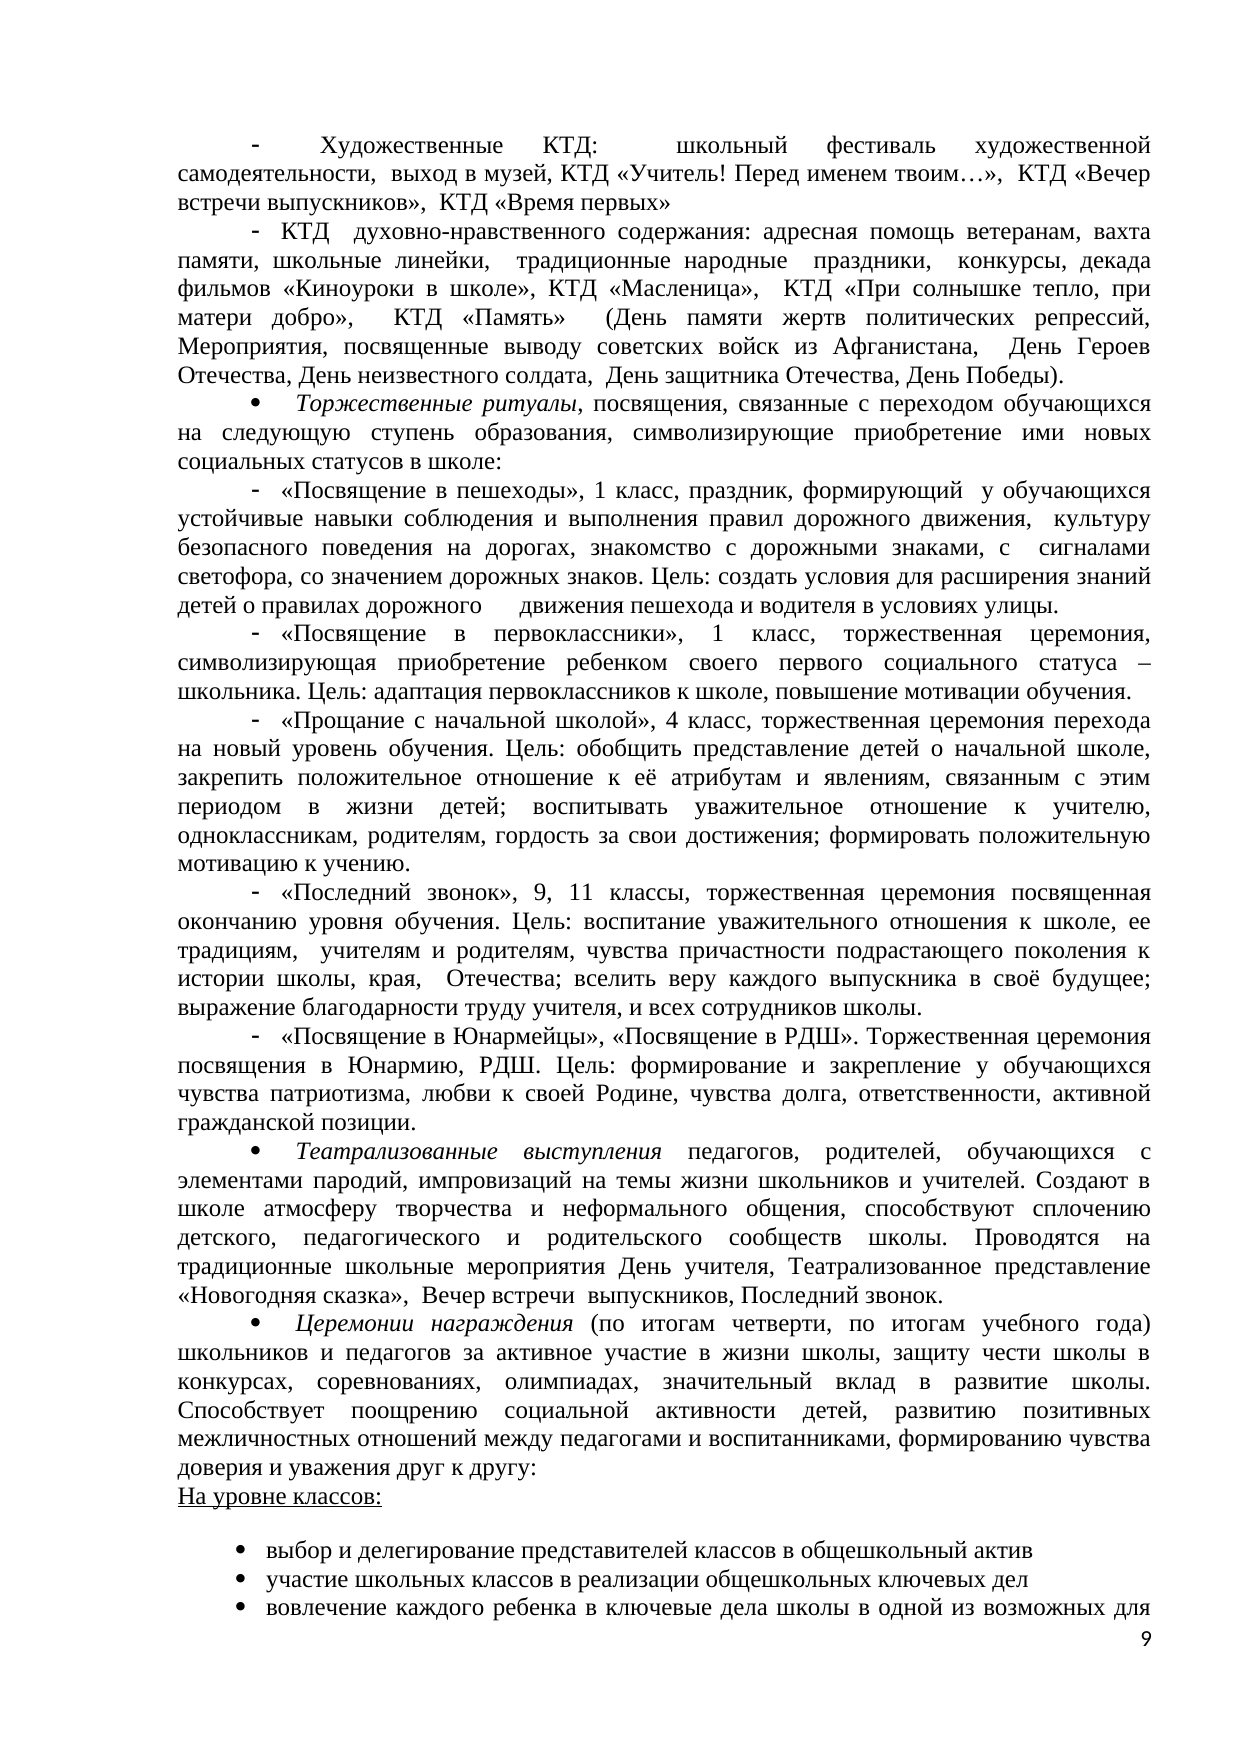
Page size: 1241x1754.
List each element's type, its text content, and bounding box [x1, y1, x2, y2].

list «Прощание с начальной школой», 4 класс, торжественная церемония перехода на новый уровень обучения. Цель: обобщить представление детей о начальной школе, закрепить положительное отношение к её атрибутам и явлениям, связанным с этим периодом в жизни детей; воспитывать уважительное отношение к учителю, одноклассникам, родителям, гордость за свои достижения; формировать положительную мотивацию к учению. [177, 705, 1152, 877]
list участие школьных классов в реализации общешкольных ключевых дел [177, 1564, 1152, 1592]
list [177, 1592, 1152, 1621]
list «Последний звонок», 9, 11 классы, торжественная церемония посвященная окончанию уровня обучения. Цель: воспитание уважительного отношения к школе, ее традициям, учителям и родителям, чувства причастности подрастающего поколения к истории школы, края, Отечества; вселить веру каждого выпускника в своё будущее; выражение благодарности труду учителя, и всех сотрудников школы. [177, 877, 1152, 1021]
list «Посвящение в первоклассники», 1 класс, торжественная церемония, символизирующая приобретение ребенком своего первого социального статуса – школьника. Цель: адаптация первоклассников к школе, повышение мотивации обучения. [177, 618, 1152, 705]
list Театрализованные выступления педагогов, родителей, обучающихся с элементами пародий, импровизаций на темы жизни школьников и учителей. Создают в школе атмосферу творчества и неформального общения, способствуют сплочению детского, педагогического и родительского сообществ школы. Проводятся на традиционные школьные мероприятия День учителя, Театрализованное представление «Новогодняя сказка», Вечер встречи выпускников, Последний звонок. [177, 1136, 1152, 1308]
list Художественные КТД: школьный фестиваль художественной самодеятельности, выход в музей, КТД «Учитель! Перед именем твоим…», КТД «Вечер встречи выпускников», КТД «Время первых» [177, 130, 1152, 216]
list Торжественные ритуалы, посвящения, связанные с переходом обучающихся на следующую ступень образования, символизирующие приобретение ими новых социальных статусов в школе: [177, 388, 1152, 475]
list КТД духовно-нравственного содержания: адресная помощь ветеранам, вахта памяти, школьные линейки, традиционные народные праздники, конкурсы, декада фильмов «Киноуроки в школе», КТД «Масленица», КТД «При солнышке тепло, при матери добро», КТД «Память» (День памяти жертв политических репрессий, Мероприятия, посвященные выводу советских войск из Афганистана, День Героев Отечества, День неизвестного солдата, День защитника Отечества, День Победы). [177, 216, 1152, 388]
list Церемонии награждения (по итогам четверти, по итогам учебного года) школьников и педагогов за активное участие в жизни школы, защиту чести школы в конкурсах, соревнованиях, олимпиадах, значительный вклад в развитие школы. Способствует поощрению социальной активности детей, развитию позитивных межличностных отношений между педагогами и воспитанниками, формированию чувства доверия и уважения друг к другу: [177, 1308, 1152, 1481]
list выбор и делегирование представителей классов в общешкольный актив [177, 1535, 1152, 1564]
list «Посвящение в пешеходы», 1 класс, праздник, формирующий у обучающихся устойчивые навыки соблюдения и выполнения правил дорожного движения, культуру безопасного поведения на дорогах, знакомство с дорожными знаками, с сигналами светофора, со значением дорожных знаков. Цель: создать условия для расширения знаний детей о правилах дорожного движения пешехода и водителя в условиях улицы. [177, 475, 1152, 618]
list «Посвящение в Юнармейцы», «Посвящение в РДШ». Торжественная церемония посвящения в Юнармию, РДШ. Цель: формирование и закрепление у обучающихся чувства патриотизма, любви к своей Родине, чувства долга, ответственности, активной гражданской позиции. [177, 1021, 1152, 1136]
text На уровне классов: [177, 1481, 1152, 1510]
